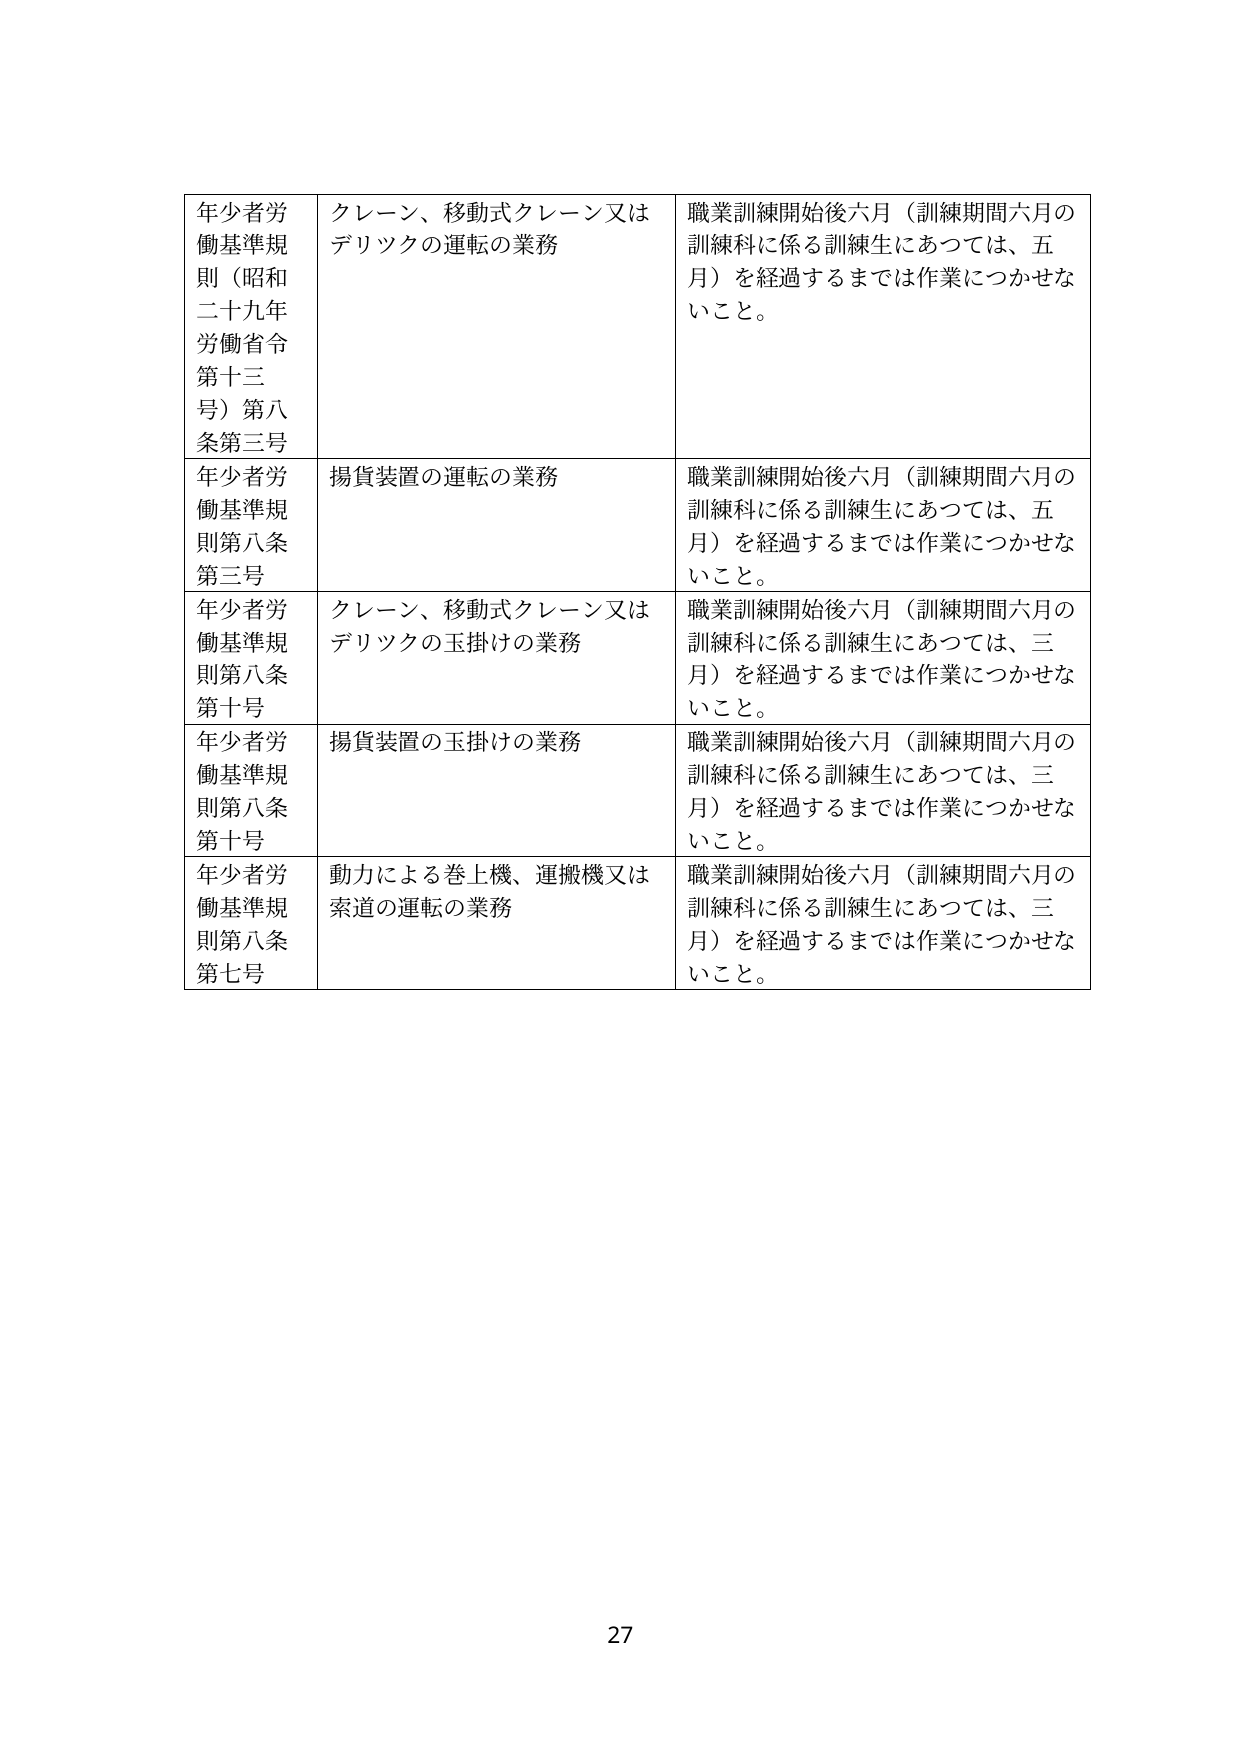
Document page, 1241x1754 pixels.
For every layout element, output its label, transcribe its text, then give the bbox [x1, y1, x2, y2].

table_cell 職業訓練開始後六月（訓練期間六月の訓練科に係る訓練生にあつては、三月）を経過するまでは作業につかせないこと。 [676, 857, 1090, 989]
table_cell 職業訓練開始後六月（訓練期間六月の訓練科に係る訓練生にあつては、三月）を経過するまでは作業につかせないこと。 [676, 725, 1090, 856]
table_cell 年少者労働基準規則第八条第十号 [185, 725, 317, 856]
table_cell 年少者労働基準規則第八条第七号 [185, 857, 317, 989]
table_cell 年少者労働基準規則第八条第三号 [185, 459, 317, 591]
table_cell 職業訓練開始後六月（訓練期間六月の訓練科に係る訓練生にあつては、五月）を経過するまでは作業につかせないこと。 [676, 459, 1090, 591]
table_cell 年少者労働基準規則第八条第十号 [185, 592, 317, 723]
table_cell 職業訓練開始後六月（訓練期間六月の訓練科に係る訓練生にあつては、五月）を経過するまでは作業につかせないこと。 [676, 195, 1090, 458]
table_cell クレーン、移動式クレーン又はデリツクの運転の業務 [318, 195, 675, 458]
table_cell クレーン、移動式クレーン又はデリツクの玉掛けの業務 [318, 592, 675, 723]
table_cell 揚貨装置の玉掛けの業務 [318, 725, 675, 856]
table_cell 揚貨装置の運転の業務 [318, 459, 675, 591]
table_cell 年少者労働基準規則（昭和二十九年労働省令第十三号）第八条第三号 [185, 195, 317, 458]
table_cell 動力による巻上機、運搬機又は索道の運転の業務 [318, 857, 675, 989]
table_cell 職業訓練開始後六月（訓練期間六月の訓練科に係る訓練生にあつては、三月）を経過するまでは作業につかせないこと。 [676, 592, 1090, 723]
